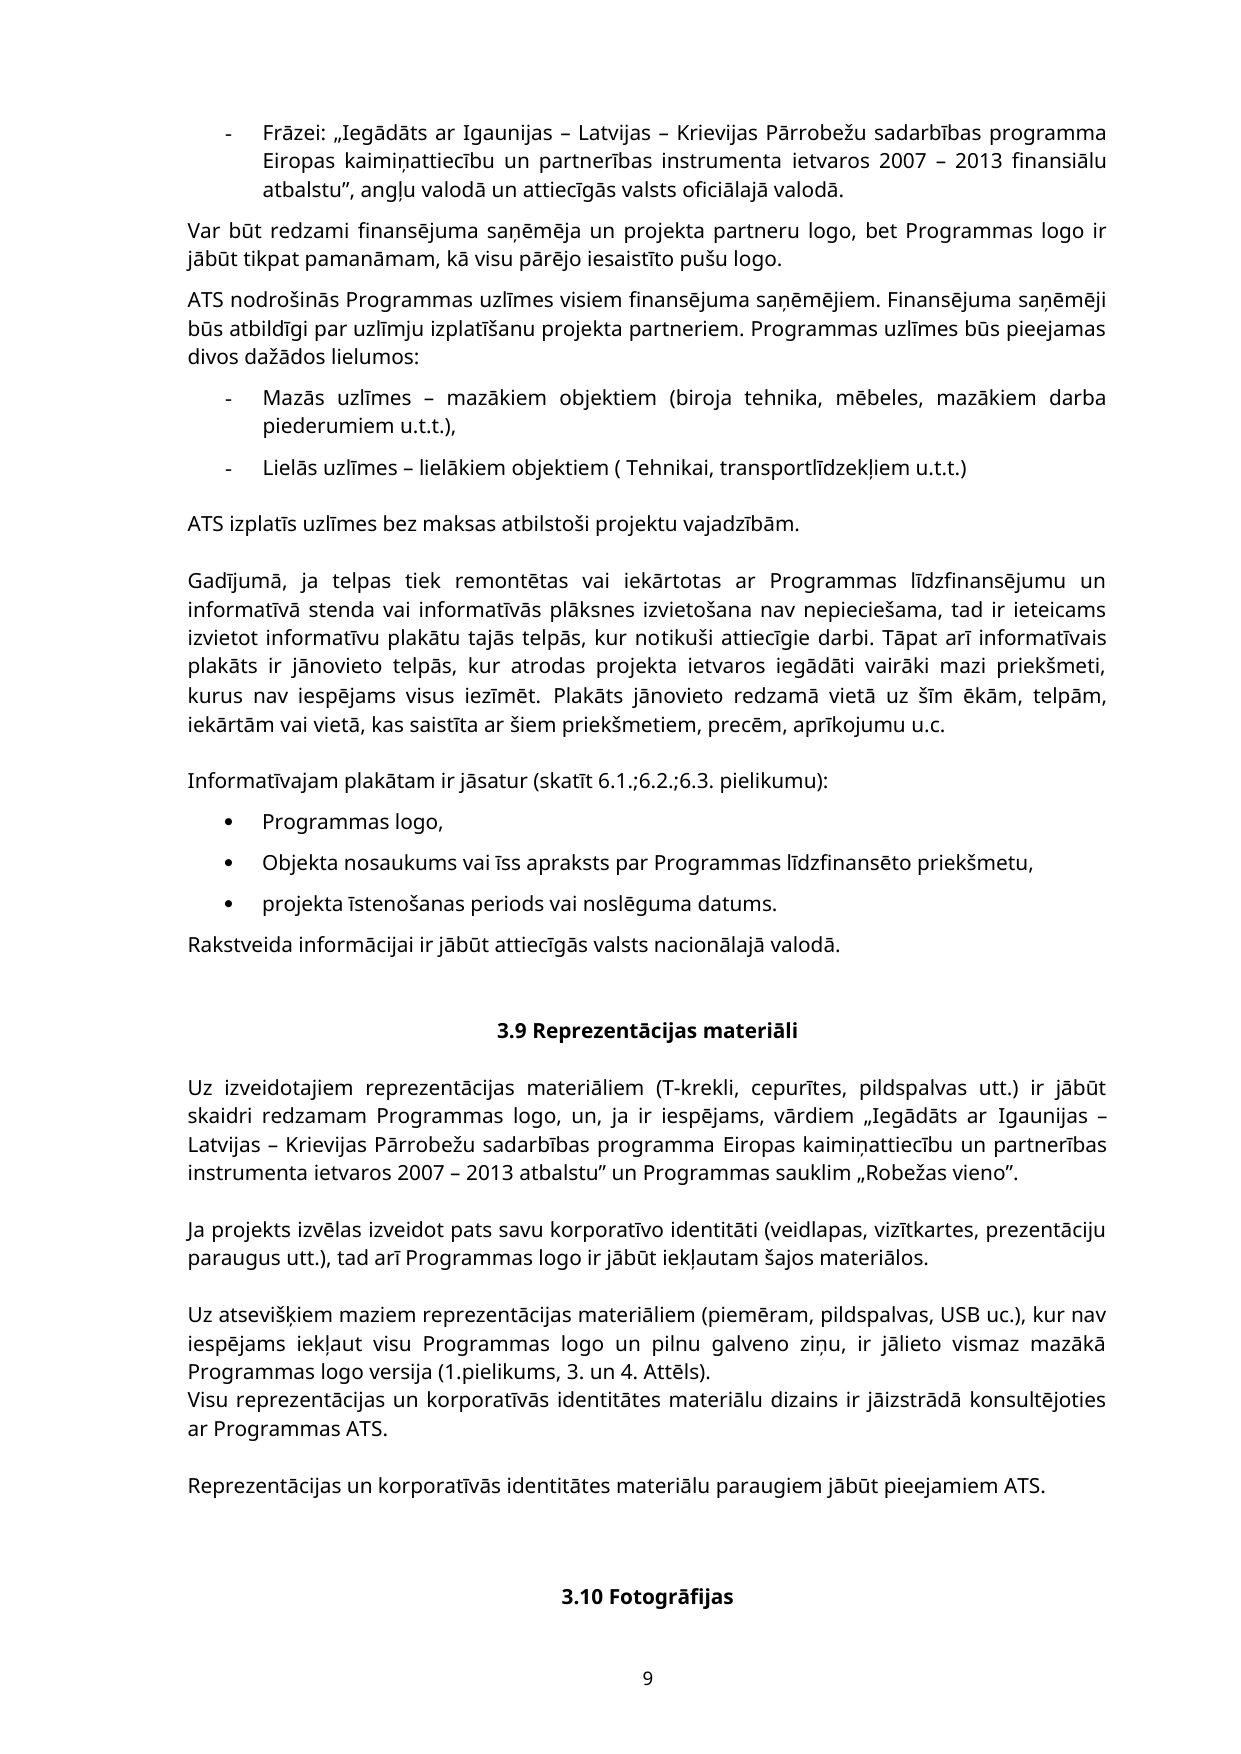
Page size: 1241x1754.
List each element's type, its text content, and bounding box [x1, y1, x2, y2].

text Uz izveidotajiem reprezentācijas materiāliem (T-krekli, cepurītes, pildspalvas utt.) ir jābūt skaidri redzamam Programmas logo, un, ja ir iespējams, vārdiem „Iegādāts ar Igaunijas – Latvijas – Krievijas Pārrobežu sadarbības programma Eiropas kaimiņattiecību un partnerības instrumenta ietvaros 2007 – 2013 atbalstu” un Programmas sauklim „Robežas vieno”. [187, 1073, 1107, 1187]
list Objekta nosaukums vai īss apraksts par Programmas līdzfinansēto priekšmetu, [225, 848, 1107, 877]
text Uz atsevišķiem maziem reprezentācijas materiāliem (piemēram, pildspalvas, USB uc.), kur nav iespējams iekļaut visu Programmas logo un pilnu galveno ziņu, ir jālieto vismaz mazākā Programmas logo versija (1.pielikums, 3. un 4. Attēls). [187, 1300, 1107, 1386]
list Frāzei: „Iegādāts ar Igaunijas – Latvijas – Krievijas Pārrobežu sadarbības programma Eiropas kaimiņattiecību un partnerības instrumenta ietvaros 2007 – 2013 finansiālu atbalstu”, angļu valodā un attiecīgās valsts oficiālajā valodā. [225, 118, 1107, 203]
text Gadījumā, ja telpas tiek remontētas vai iekārtotas ar Programmas līdzfinansējumu un informatīvā stenda vai informatīvās plāksnes izvietošana nav nepieciešama, tad ir ieteicams izvietot informatīvu plakātu tajās telpās, kur notikuši attiecīgie darbi. Tāpat arī informatīvais plakāts ir jānovieto telpās, kur atrodas projekta ietvaros iegādāti vairāki mazi priekšmeti, kurus nav iespējams visus iezīmēt. Plakāts jānovieto redzamā vietā uz šīm ēkām, telpām, iekārtām vai vietā, kas saistīta ar šiem priekšmetiem, precēm, aprīkojumu u.c. [187, 566, 1107, 738]
text ATS nodrošinās Programmas uzlīmes visiem finansējuma saņēmējiem. Finansējuma saņēmēji būs atbildīgi par uzlīmju izplatīšanu projekta partneriem. Programmas uzlīmes būs pieejamas divos dažādos lielumos: [187, 285, 1107, 371]
text Reprezentācijas un korporatīvās identitātes materiālu paraugiem jābūt pieejamiem ATS. [187, 1471, 1107, 1499]
text ATS izplatīs uzlīmes bez maksas atbilstoši projektu vajadzībām. [187, 509, 1107, 538]
text Rakstveida informācijai ir jābūt attiecīgās valsts nacionālajā valodā. [187, 930, 1107, 959]
text Ja projekts izvēlas izveidot pats savu korporatīvo identitāti (veidlapas, vizītkartes, prezentāciju paraugus utt.), tad arī Programmas logo ir jābūt iekļautam šajos materiālos. [187, 1215, 1107, 1272]
text Informatīvajam plakātam ir jāsatur (skatīt 6.1.;6.2.;6.3. pielikumu): [187, 767, 1107, 795]
list projekta īstenošanas periods vai noslēguma datums. [225, 889, 1107, 918]
list Lielās uzlīmes – lielākiem objektiem ( Tehnikai, transportlīdzekļiem u.t.t.) [225, 453, 1107, 481]
text 3.10 Fotogrāfijas [187, 1582, 1107, 1610]
text Visu reprezentācijas un korporatīvās identitātes materiālu dizains ir jāizstrādā konsultējoties ar Programmas ATS. [187, 1386, 1107, 1442]
list Mazās uzlīmes – mazākiem objektiem (biroja tehnika, mēbeles, mazākiem darba piederumiem u.t.t.), [225, 383, 1107, 440]
list Programmas logo, [225, 807, 1107, 836]
text Var būt redzami finansējuma saņēmēja un projekta partneru logo, bet Programmas logo ir jābūt tikpat pamanāmam, kā visu pārējo iesaistīto pušu logo. [187, 216, 1107, 273]
text 3.9 Reprezentācijas materiāli [187, 1016, 1107, 1044]
